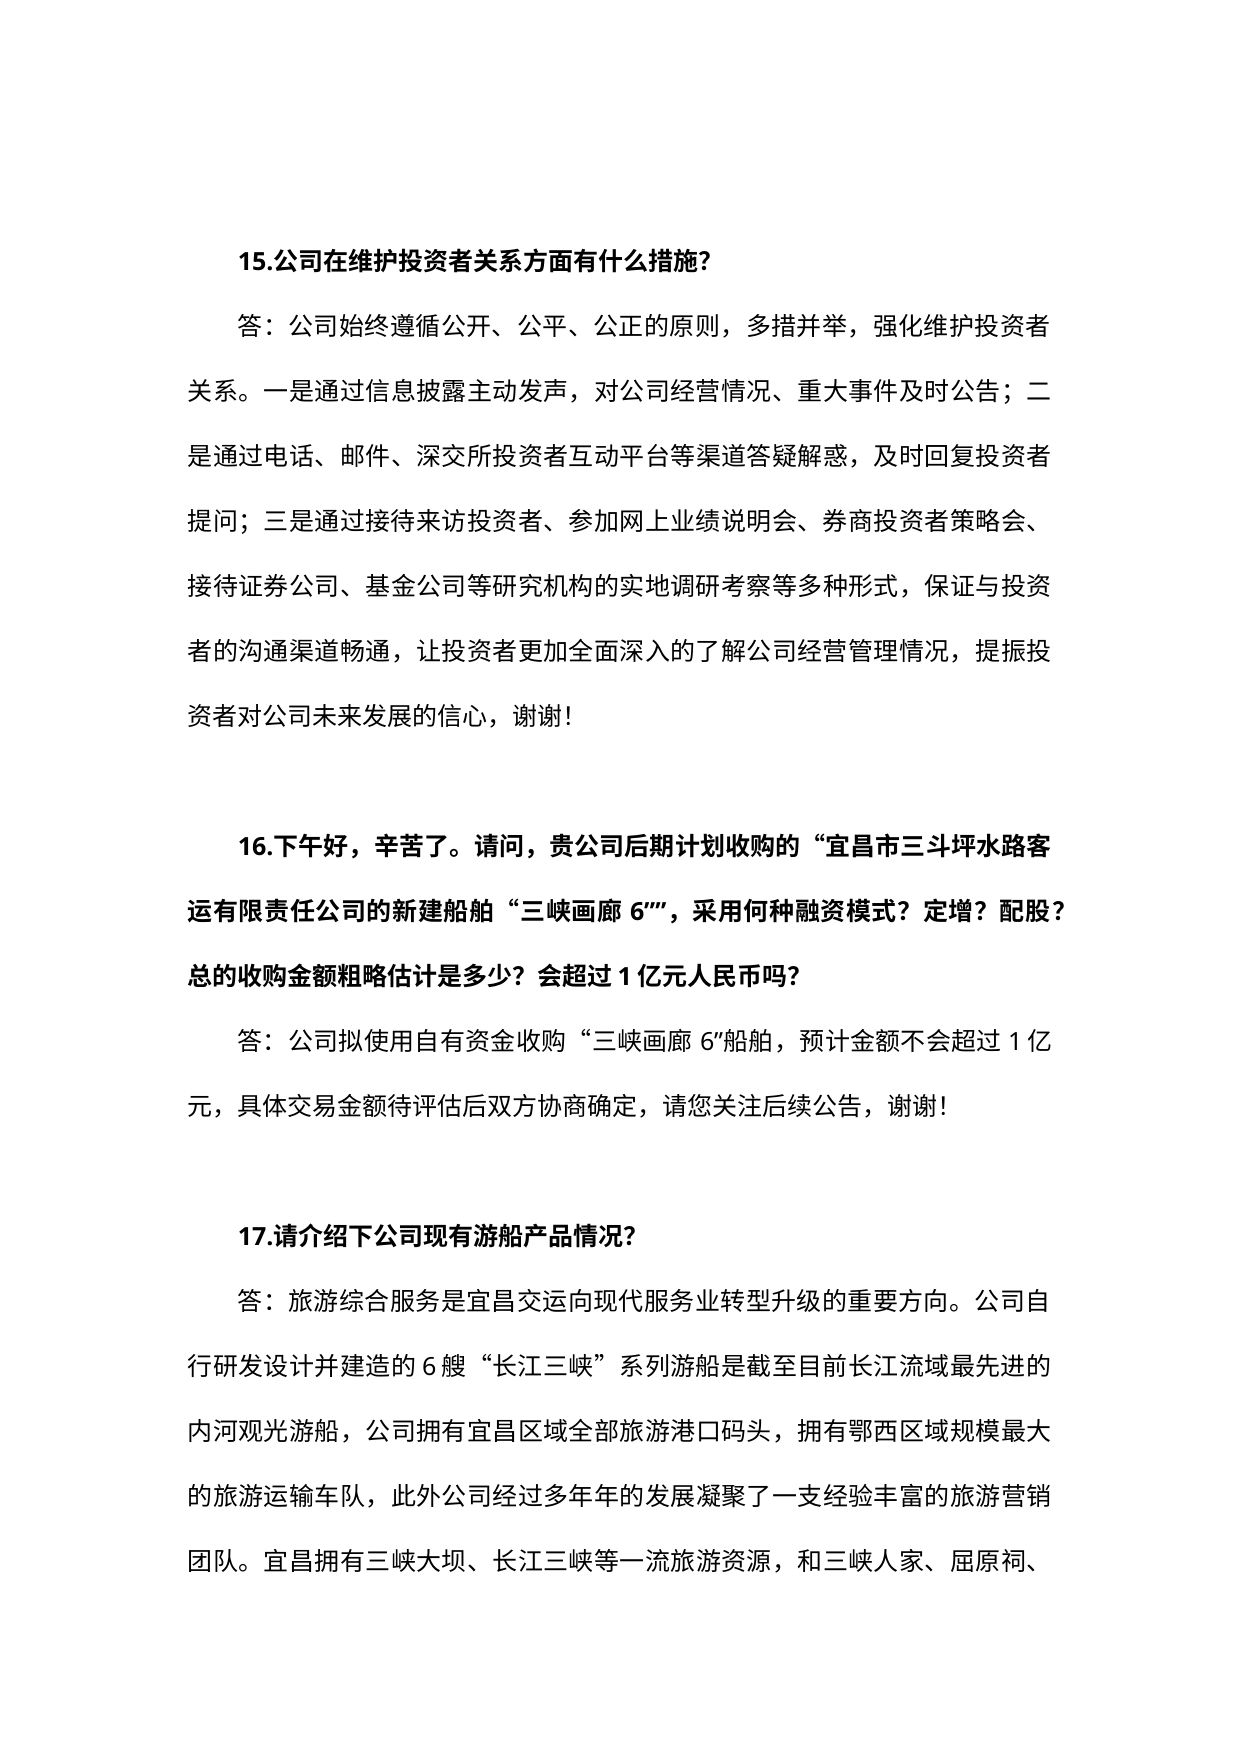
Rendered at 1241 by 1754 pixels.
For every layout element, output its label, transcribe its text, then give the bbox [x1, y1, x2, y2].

subtitle 16.下午好，辛苦了。请问，贵公司后期计划收购的“宜昌市三斗坪水路客运有限责任公司的新建船舶“三峡画廊6””，采用何种融资模式？定增？配股？总的收购金额粗略估计是多少？会超过1亿元人民币吗？ [187, 812, 1053, 1007]
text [187, 1267, 1053, 1592]
text 答：公司拟使用自有资金收购“三峡画廊6”船舶，预计金额不会超过1亿元，具体交易金额待评估后双方协商确定，请您关注后续公告，谢谢！ [187, 1007, 1053, 1137]
text 答：公司始终遵循公开、公平、公正的原则，多措并举，强化维护投资者关系。一是通过信息披露主动发声，对公司经营情况、重大事件及时公告；二是通过电话、邮件、深交所投资者互动平台等渠道答疑解惑，及时回复投资者提问；三是通过接待来访投资者、参加网上业绩说明会、券商投资者策略会、接待证券公司、基金公司等研究机构的实地调研考察等多种形式，保证与投资者的沟通渠道畅通，让投资者更加全面深入的了解公司经营管理情况，提振投资者对公司未来发展的信心，谢谢！ [187, 292, 1053, 747]
subtitle 17.请介绍下公司现有游船产品情况？ [187, 1202, 1053, 1267]
subtitle 15.公司在维护投资者关系方面有什么措施？ [187, 227, 1053, 292]
